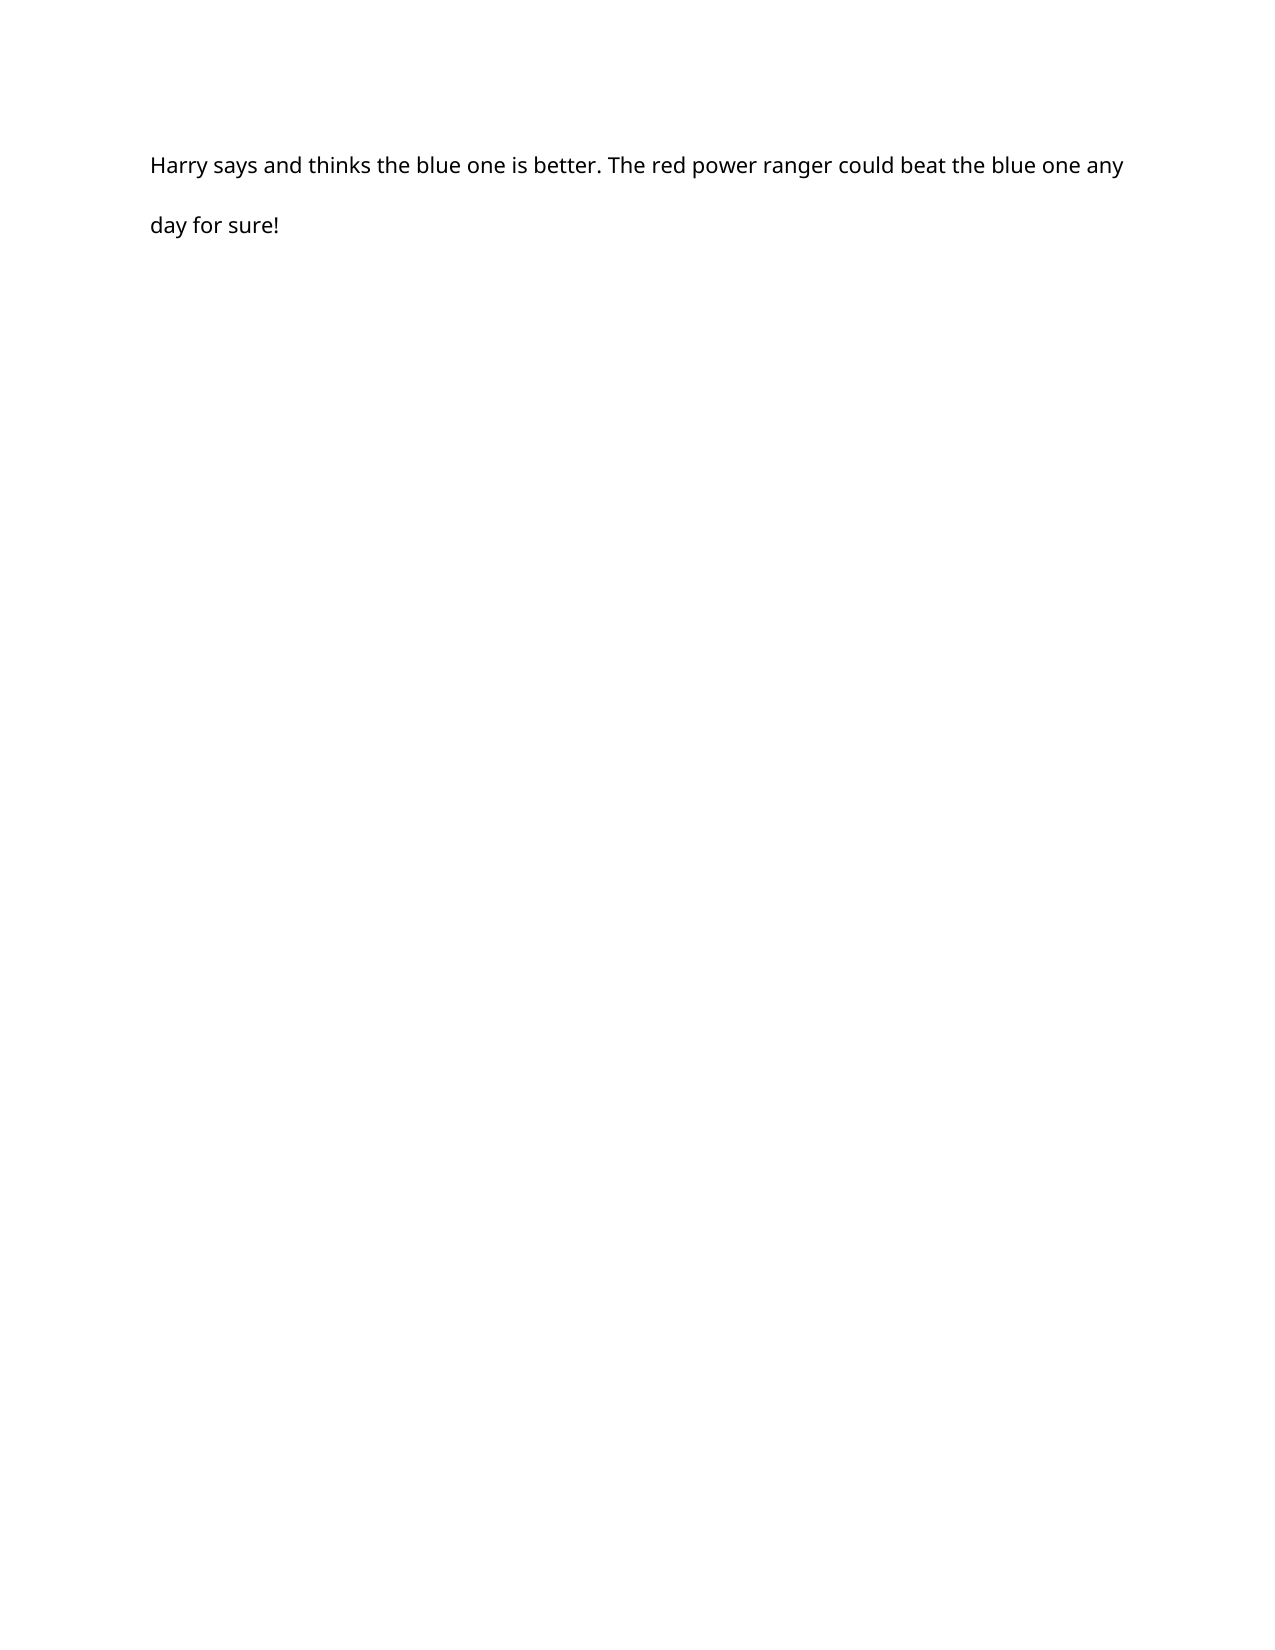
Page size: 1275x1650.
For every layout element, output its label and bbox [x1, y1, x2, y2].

text [150, 150, 1125, 239]
